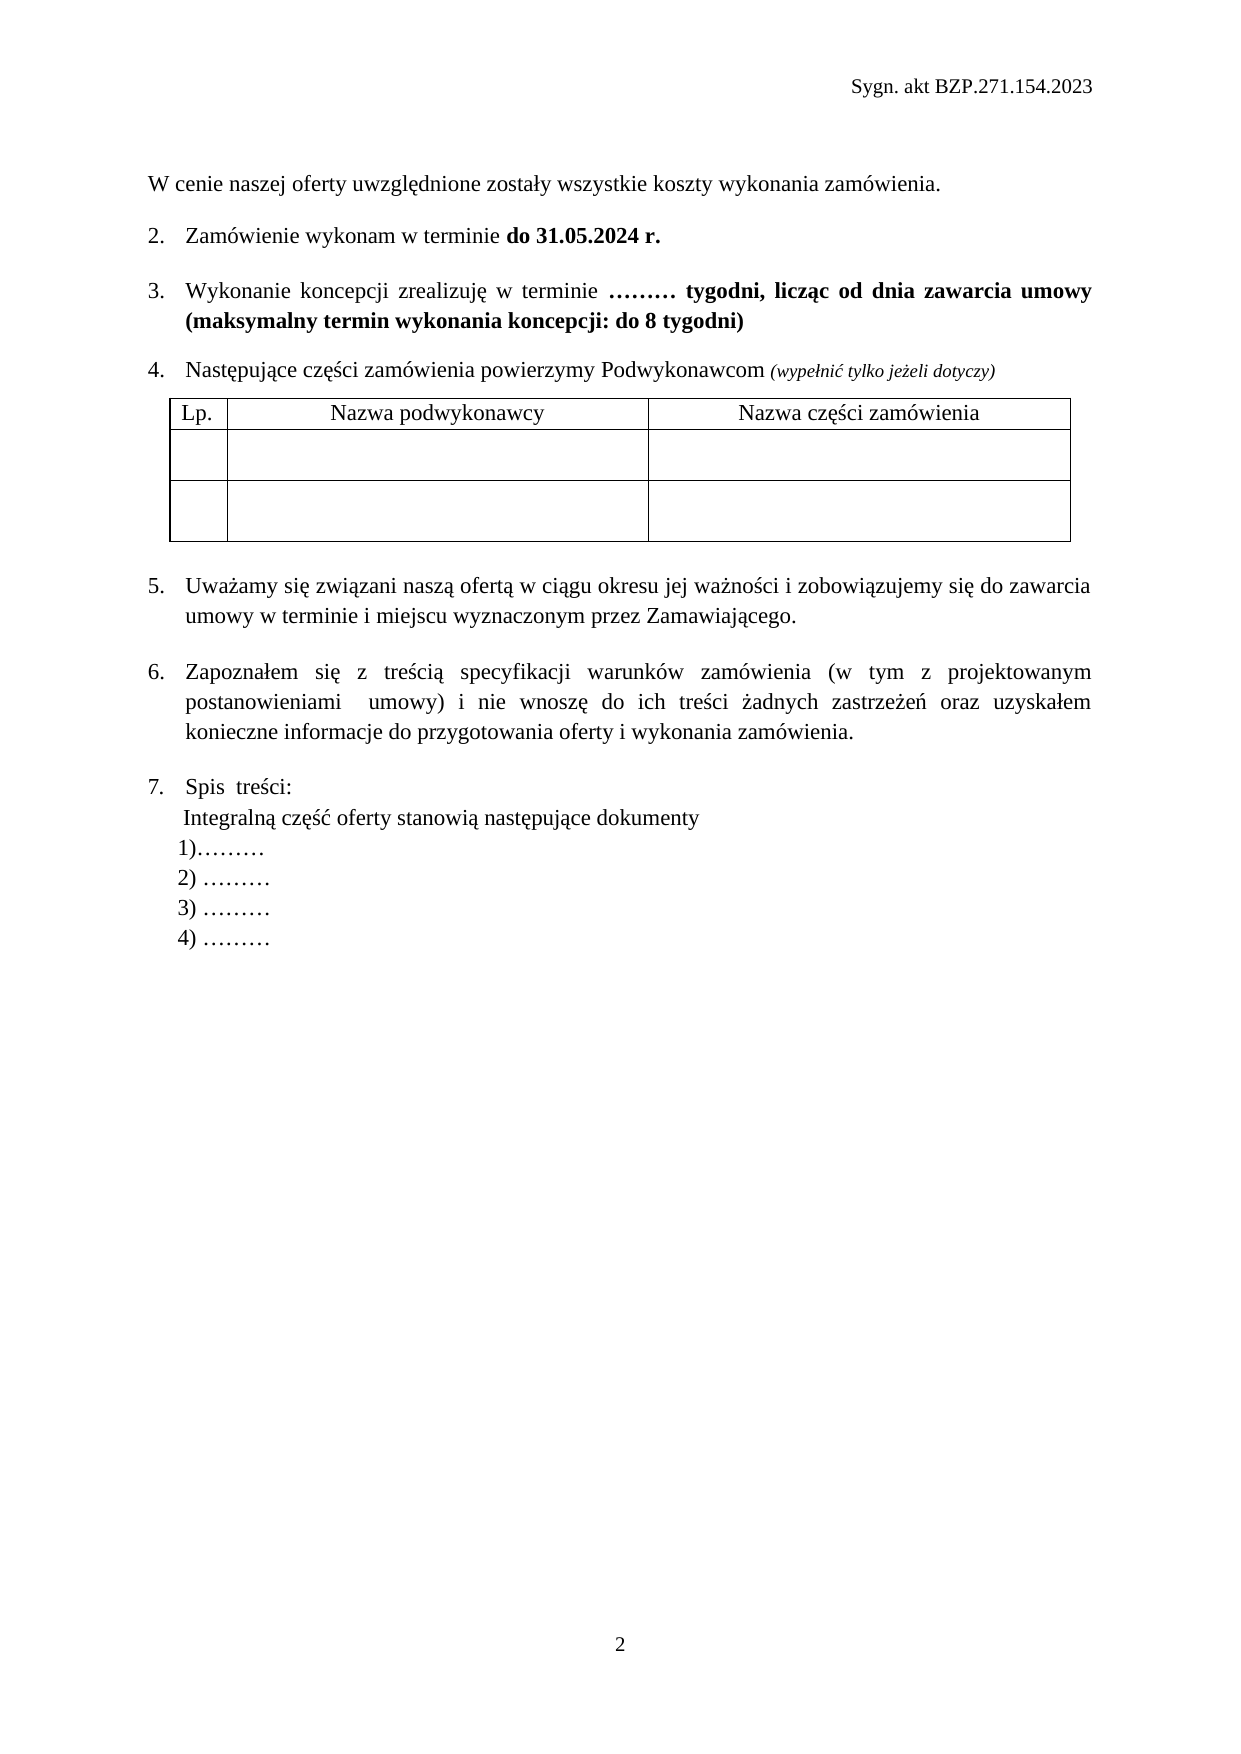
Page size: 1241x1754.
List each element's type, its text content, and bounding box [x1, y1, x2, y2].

list Integralną część oferty stanowią następujące dokumenty [177, 803, 1093, 830]
list Następujące części zamówienia powierzymy Podwykonawcom (wypełnić tylko jeżeli dotyczy) [148, 356, 1092, 383]
list Wykonanie koncepcji zrealizuję w terminie ……… tygodni, licząc od dnia zawarcia umowy (maksymalny termin wykonania koncepcji: do 8 tygodni) [148, 277, 1093, 333]
table_cell [171, 481, 227, 541]
table_cell [228, 481, 648, 541]
table_header Nazwa podwykonawcy [228, 399, 648, 428]
list Zapoznałem się z treścią specyfikacji warunków zamówienia (w tym z projektowanym postanowieniami umowy) i nie wnoszę do ich treści żadnych zastrzeżeń oraz uzyskałem konieczne informacje do przygotowania oferty i wykonania zamówienia. [148, 658, 1093, 744]
list Uważamy się związani naszą ofertą w ciągu okresu jej ważności i zobowiązujemy się do zawarcia umowy w terminie i miejscu wyznaczonym przez Zamawiającego. [148, 572, 1093, 629]
table_header Nazwa części zamówienia [649, 399, 1070, 428]
text W cenie naszej oferty uwzględnione zostały wszystkie koszty wykonania zamówienia. [148, 169, 1093, 196]
table_cell [171, 430, 227, 479]
list Zamówienie wykonam w terminie do 31.05.2024 r. [148, 222, 1093, 248]
list 1)……… 2) ……… 3) ……… 4) ……… [177, 834, 1093, 951]
list Spis treści: [148, 773, 1093, 800]
table_cell [649, 430, 1070, 479]
table_header Lp. [171, 399, 227, 428]
table_cell [649, 481, 1070, 541]
table_cell [228, 430, 648, 479]
